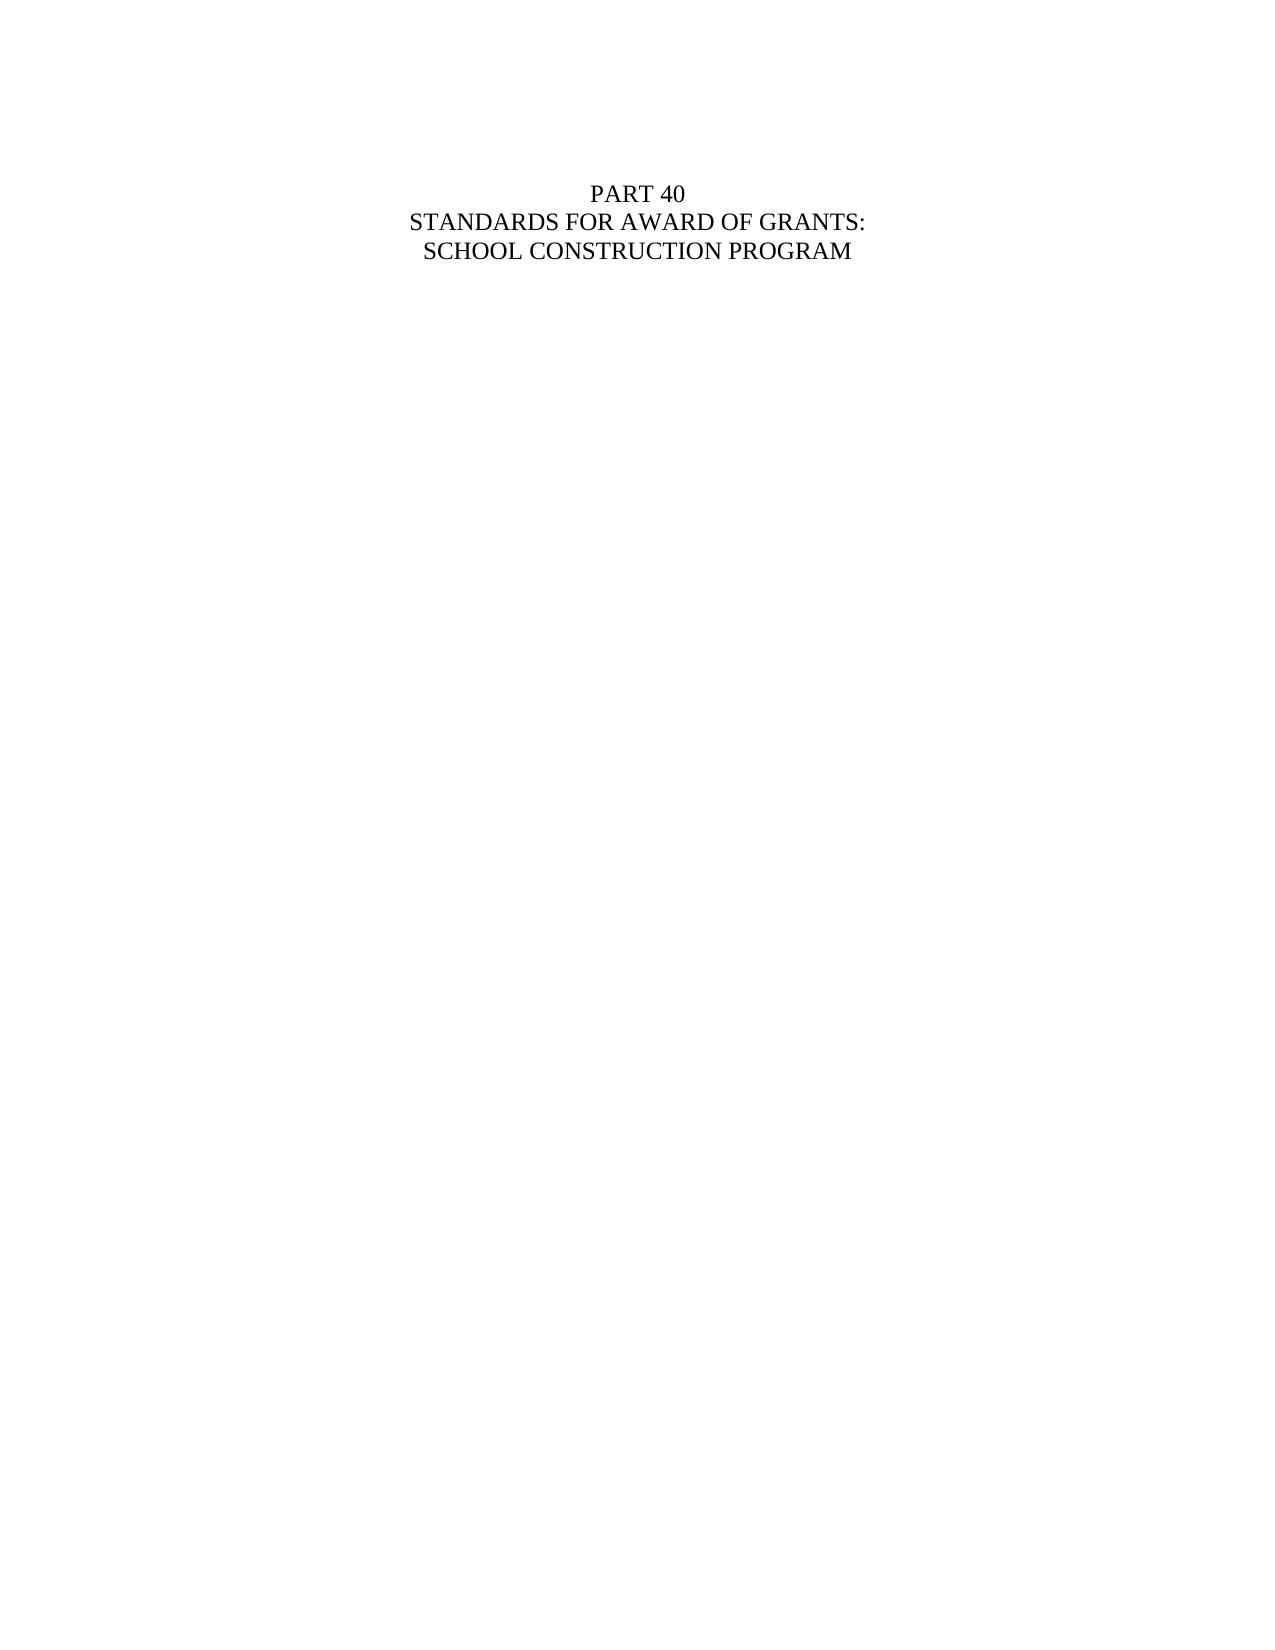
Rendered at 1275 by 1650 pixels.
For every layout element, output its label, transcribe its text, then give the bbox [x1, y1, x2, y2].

text STANDARDS FOR AWARD OF GRANTS: [150, 207, 1125, 236]
text SCHOOL CONSTRUCTION PROGRAM [150, 236, 1125, 265]
text PART 40 [150, 179, 1125, 207]
